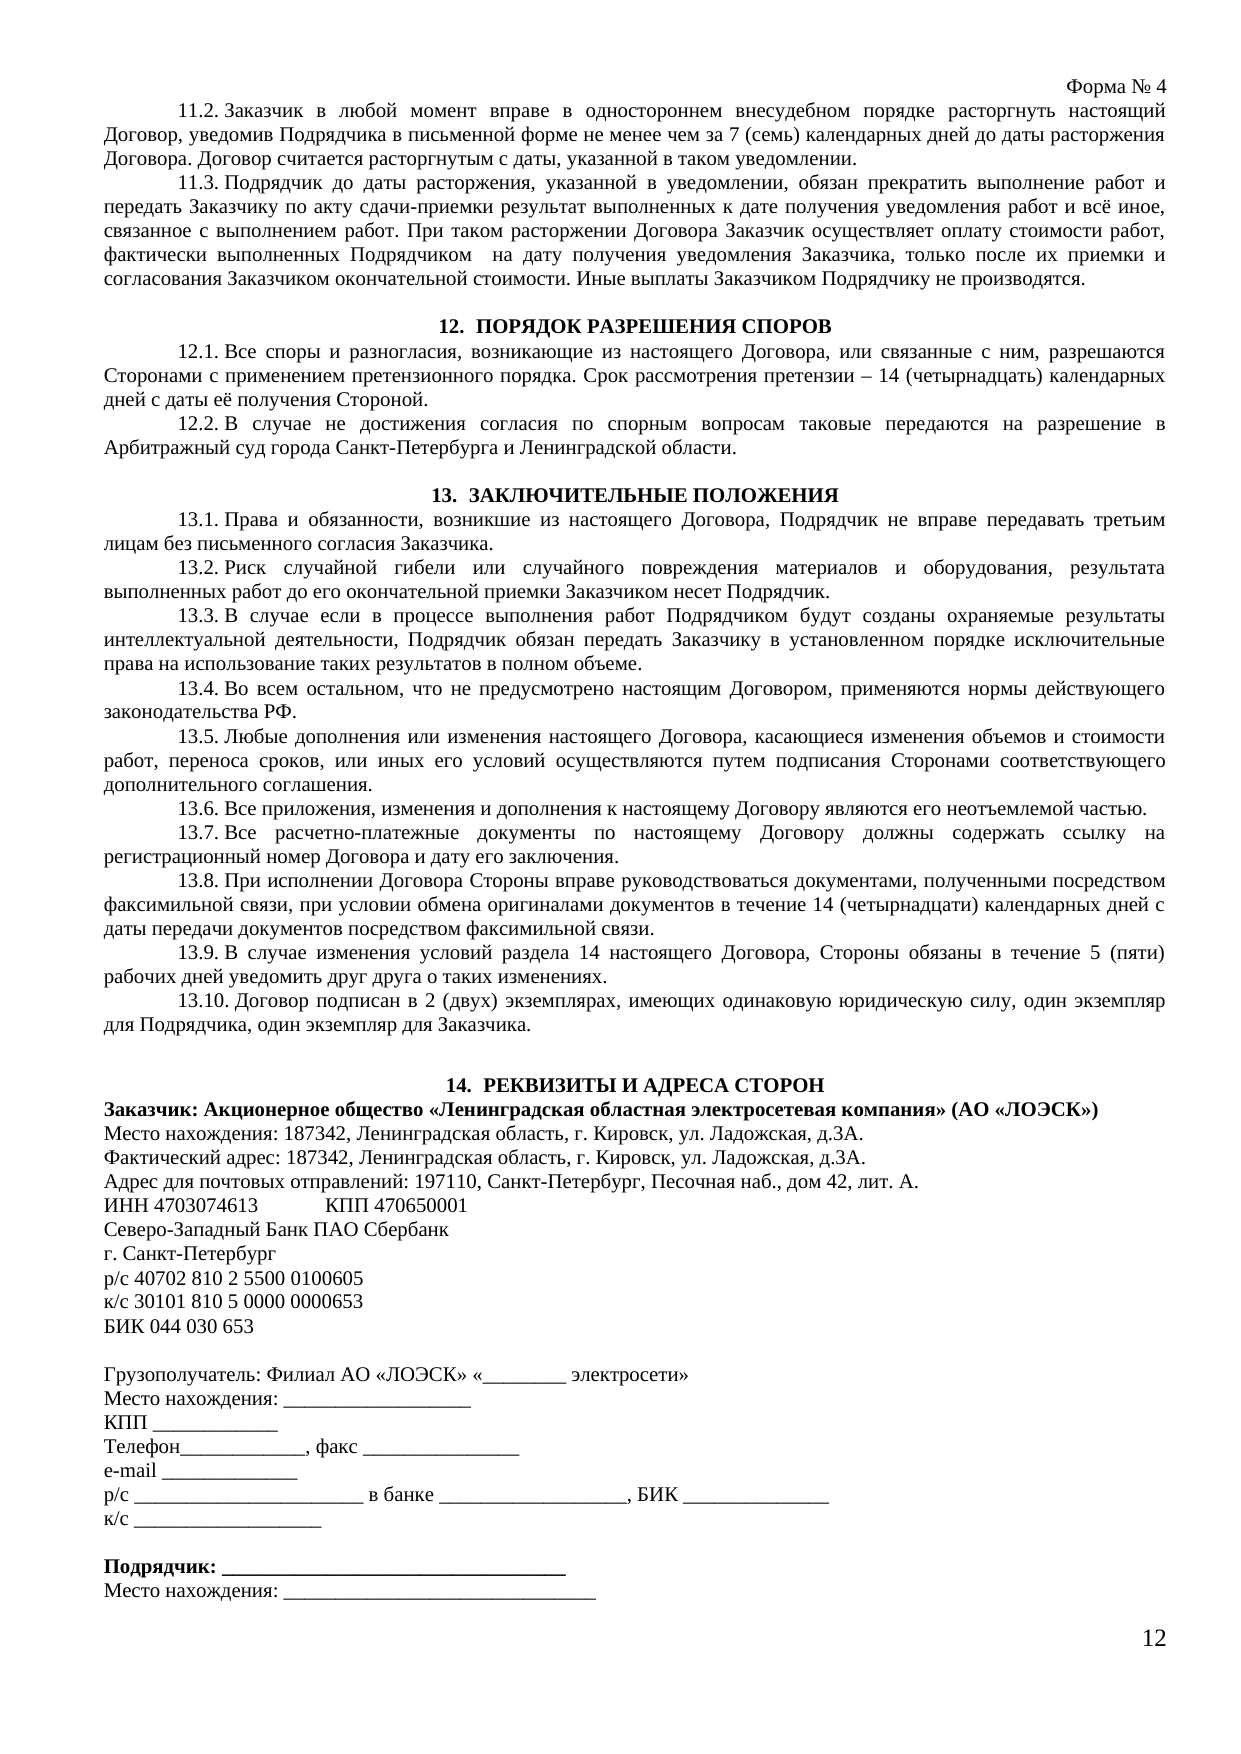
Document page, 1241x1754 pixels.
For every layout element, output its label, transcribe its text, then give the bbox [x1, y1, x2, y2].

text р/с ______________________ в банке __________________, БИК ______________ [103, 1482, 1167, 1506]
text Грузополучатель: Филиал АО «ЛОЭСК» «________ электросети» [103, 1362, 1167, 1386]
text Место нахождения: ______________________________ [103, 1578, 1167, 1602]
text к/с __________________ [103, 1506, 1167, 1530]
text Адрес для почтовых отправлений: 197110, Санкт-Петербург, Песочная наб., дом 42, лит. А. [103, 1169, 1167, 1193]
text ИНН 4703074613 КПП 470650001 [103, 1193, 1167, 1217]
text e-mail _____________ [103, 1458, 1167, 1482]
list РЕКВИЗИТЫ И АДРЕСА СТОРОН [103, 1073, 1167, 1097]
list Договор подписан в 2 (двух) экземплярах, имеющих одинаковую юридическую силу, один экземпляр для Подрядчика, один экземпляр для Заказчика. [103, 988, 1167, 1036]
text Заказчик: Акционерное общество «Ленинградская областная электросетевая компания» (АО «ЛОЭСК») [103, 1097, 1167, 1121]
text Место нахождения: __________________ [103, 1386, 1167, 1410]
text Северо-Западный Банк ПАО Сбербанк [103, 1217, 1167, 1241]
text к/с 30101 810 5 0000 0000653 [103, 1289, 1167, 1313]
text г. Санкт-Петербург [103, 1241, 1167, 1265]
text Место нахождения: 187342, Ленинградская область, г. Кировск, ул. Ладожская, д.3А. [103, 1121, 1167, 1145]
list Права и обязанности, возникшие из настоящего Договора, Подрядчик не вправе передавать третьим лицам без письменного согласия Заказчика. [103, 507, 1167, 555]
text КПП ____________ [103, 1410, 1167, 1434]
list ПОРЯДОК РАЗРЕШЕНИЯ СПОРОВ [103, 314, 1167, 338]
list Заказчик в любой момент вправе в одностороннем внесудебном порядке расторгнуть настоящий Договор, уведомив Подрядчика в письменной форме не менее чем за 7 (семь) календарных дней до даты расторжения Договора. Договор считается расторгнутым с даты, указанной в таком уведомлении. [103, 98, 1167, 170]
list Все приложения, изменения и дополнения к настоящему Договору являются его неотъемлемой частью. [103, 796, 1167, 820]
list В случае не достижения согласия по спорным вопросам таковые передаются на разрешение в Арбитражный суд города Санкт-Петербурга и Ленинградской области. [103, 411, 1167, 459]
text р/с 40702 810 2 5500 0100605 [103, 1265, 1167, 1289]
list В случае если в процессе выполнения работ Подрядчиком будут созданы охраняемые результаты интеллектуальной деятельности, Подрядчик обязан передать Заказчику в установленном порядке исключительные права на использование таких результатов в полном объеме. [103, 603, 1167, 675]
list Подрядчик до даты расторжения, указанной в уведомлении, обязан прекратить выполнение работ и передать Заказчику по акту сдачи-приемки результат выполненных к дате получения уведомления работ и всё иное, связанное с выполнением работ. При таком расторжении Договора Заказчик осуществляет оплату стоимости работ, фактически выполненных Подрядчиком на дату получения уведомления Заказчика, только после их приемки и согласования Заказчиком окончательной стоимости. Иные выплаты Заказчиком Подрядчику не производятся. [103, 170, 1167, 290]
list Любые дополнения или изменения настоящего Договора, касающиеся изменения объемов и стоимости работ, переноса сроков, или иных его условий осуществляются путем подписания Сторонами соответствующего дополнительного соглашения. [103, 723, 1167, 796]
text БИК 044 030 653 [103, 1313, 1167, 1338]
text Фактический адрес: 187342, Ленинградская область, г. Кировск, ул. Ладожская, д.3А. [103, 1145, 1167, 1169]
list ЗАКЛЮЧИТЕЛЬНЫЕ ПОЛОЖЕНИЯ [103, 483, 1167, 507]
list Во всем остальном, что не предусмотрено настоящим Договором, применяются нормы действующего законодательства РФ. [103, 675, 1167, 723]
list Риск случайной гибели или случайного повреждения материалов и оборудования, результата выполненных работ до его окончательной приемки Заказчиком несет Подрядчик. [103, 555, 1167, 603]
list При исполнении Договора Стороны вправе руководствоваться документами, полученными посредством факсимильной связи, при условии обмена оригиналами документов в течение 14 (четырнадцати) календарных дней с даты передачи документов посредством факсимильной связи. [103, 868, 1167, 940]
list В случае изменения условий раздела 14 настоящего Договора, Стороны обязаны в течение 5 (пяти) рабочих дней уведомить друг друга о таких изменениях. [103, 940, 1167, 988]
text Телефон____________, факс _______________ [103, 1434, 1167, 1458]
text Подрядчик: _________________________________ [103, 1554, 1167, 1578]
list Все расчетно-платежные документы по настоящему Договору должны содержать ссылку на регистрационный номер Договора и дату его заключения. [103, 820, 1167, 868]
list Все споры и разногласия, возникающие из настоящего Договора, или связанные с ним, разрешаются Сторонами с применением претензионного порядка. Срок рассмотрения претензии – 14 (четырнадцать) календарных дней с даты её получения Стороной. [103, 338, 1167, 411]
